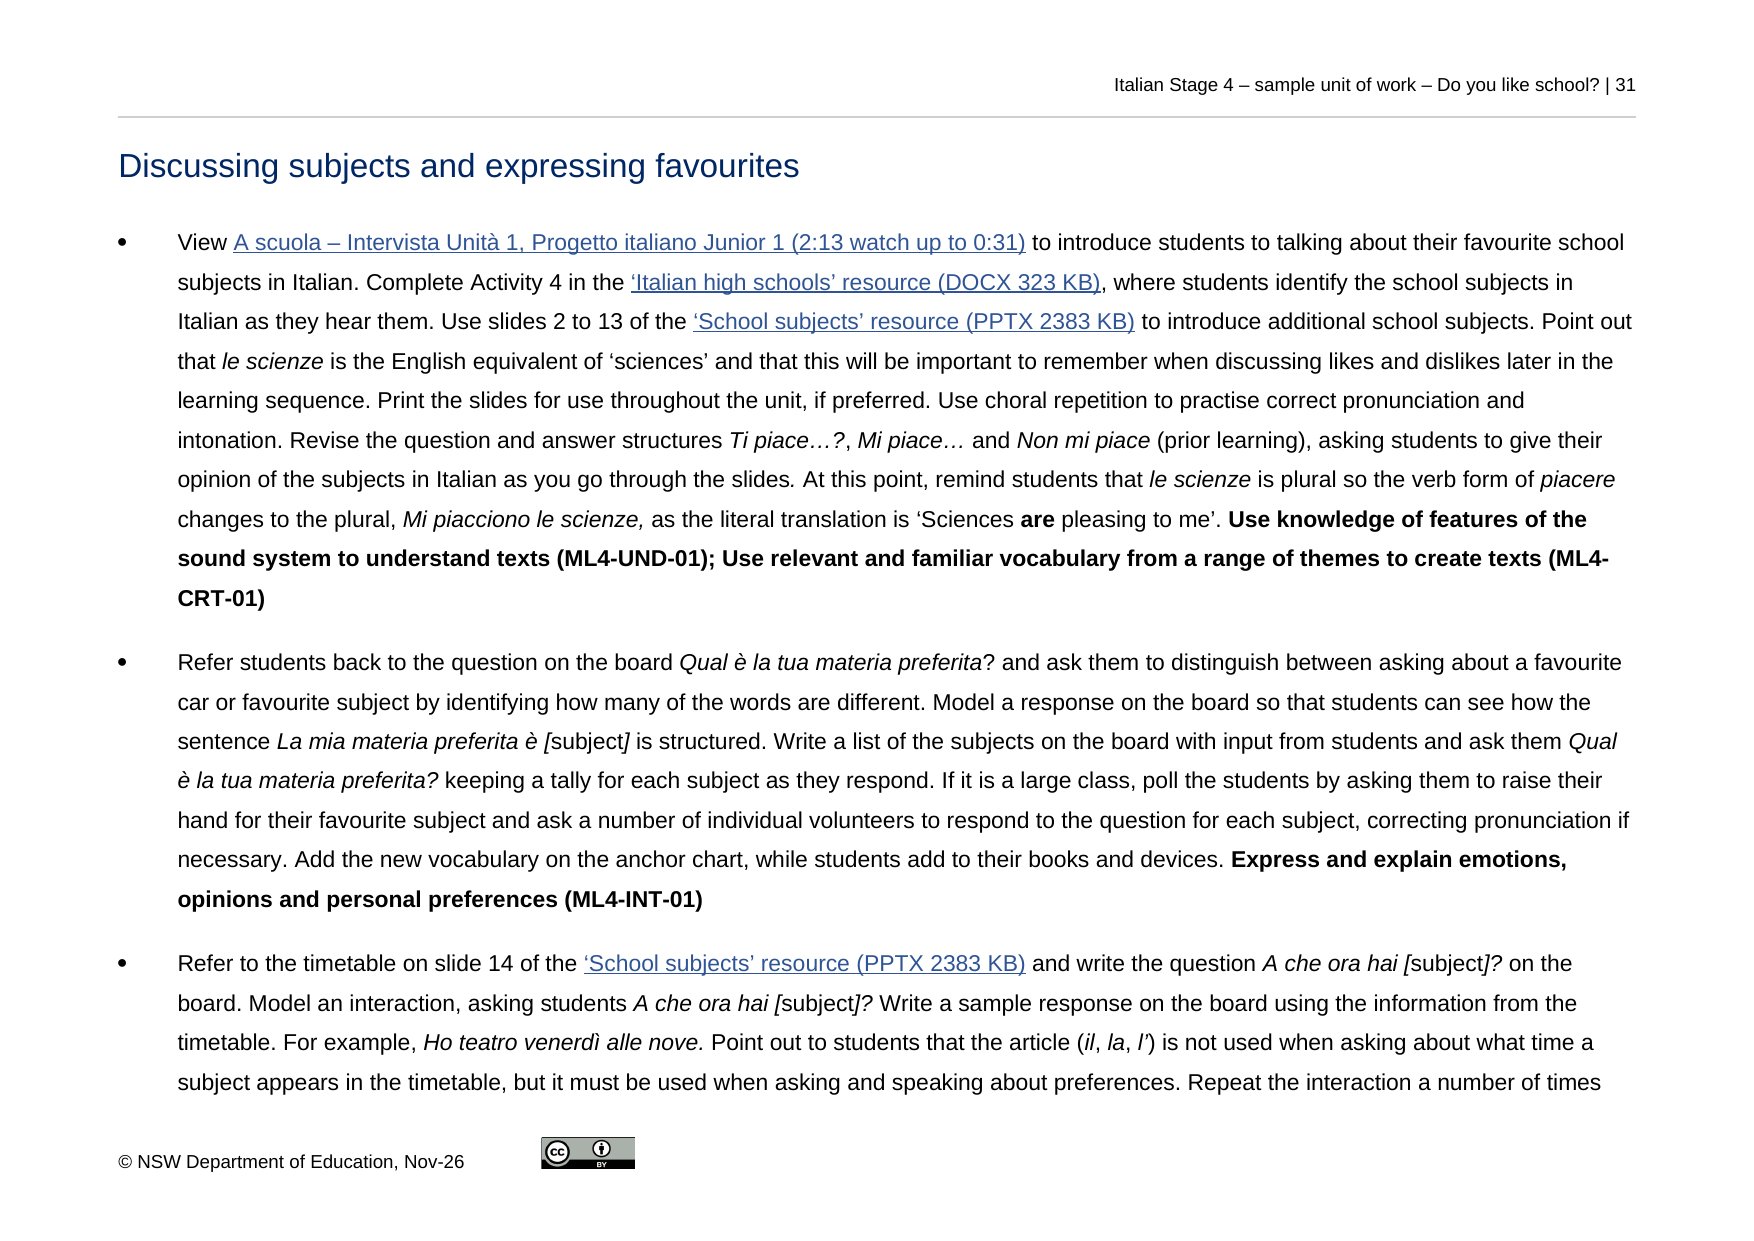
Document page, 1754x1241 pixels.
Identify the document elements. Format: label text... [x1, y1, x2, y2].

picture [541, 1137, 635, 1169]
list View A scuola – Intervista Unità 1, Progetto italiano Junior 1 (2:13 watch up to 0:31) to introduce students to talking about their favourite school subjects in Italian. Complete Activity 4 in the ‘Italian high schools’ resource (DOCX 323 KB), where students identify the school subjects in Italian as they hear them. Use slides 2 to 13 of the ‘School subjects’ resource (PPTX 2383 KB) to introduce additional school subjects. Point out that le scienze is the English equivalent of ‘sciences’ and that this will be important to remember when discussing likes and dislikes later in the learning sequence. Print the slides for use throughout the unit, if preferred. Use choral repetition to practise correct pronunciation and intonation. Revise the question and answer structures Ti piace…?, Mi piace… and Non mi piace (prior learning), asking students to give their opinion of the subjects in Italian as you go through the slides. At this point, remind students that le scienze is plural so the verb form of piacere changes to the plural, Mi piacciono le scienze, as the literal translation is ‘Sciences are pleasing to me’. Use knowledge of features of the sound system to understand texts (ML4-UND-01); Use relevant and familiar vocabulary from a range of themes to create texts (ML4-CRT-01) [118, 229, 1636, 611]
subtitle Discussing subjects and expressing favourites [118, 147, 1636, 185]
list Refer students back to the question on the board Qual è la tua materia preferita? and ask them to distinguish between asking about a favourite car or favourite subject by identifying how many of the words are different. Model a response on the board so that students can see how the sentence La mia materia preferita è [subject] is structured. Write a list of the subjects on the board with input from students and ask them Qual è la tua materia preferita? keeping a tally for each subject as they respond. If it is a large class, poll the students by asking them to raise their hand for their favourite subject and ask a number of individual volunteers to respond to the question for each subject, correcting pronunciation if necessary. Add the new vocabulary on the anchor chart, while students add to their books and devices. Express and explain emotions, opinions and personal preferences (ML4-INT-01) [118, 649, 1636, 912]
